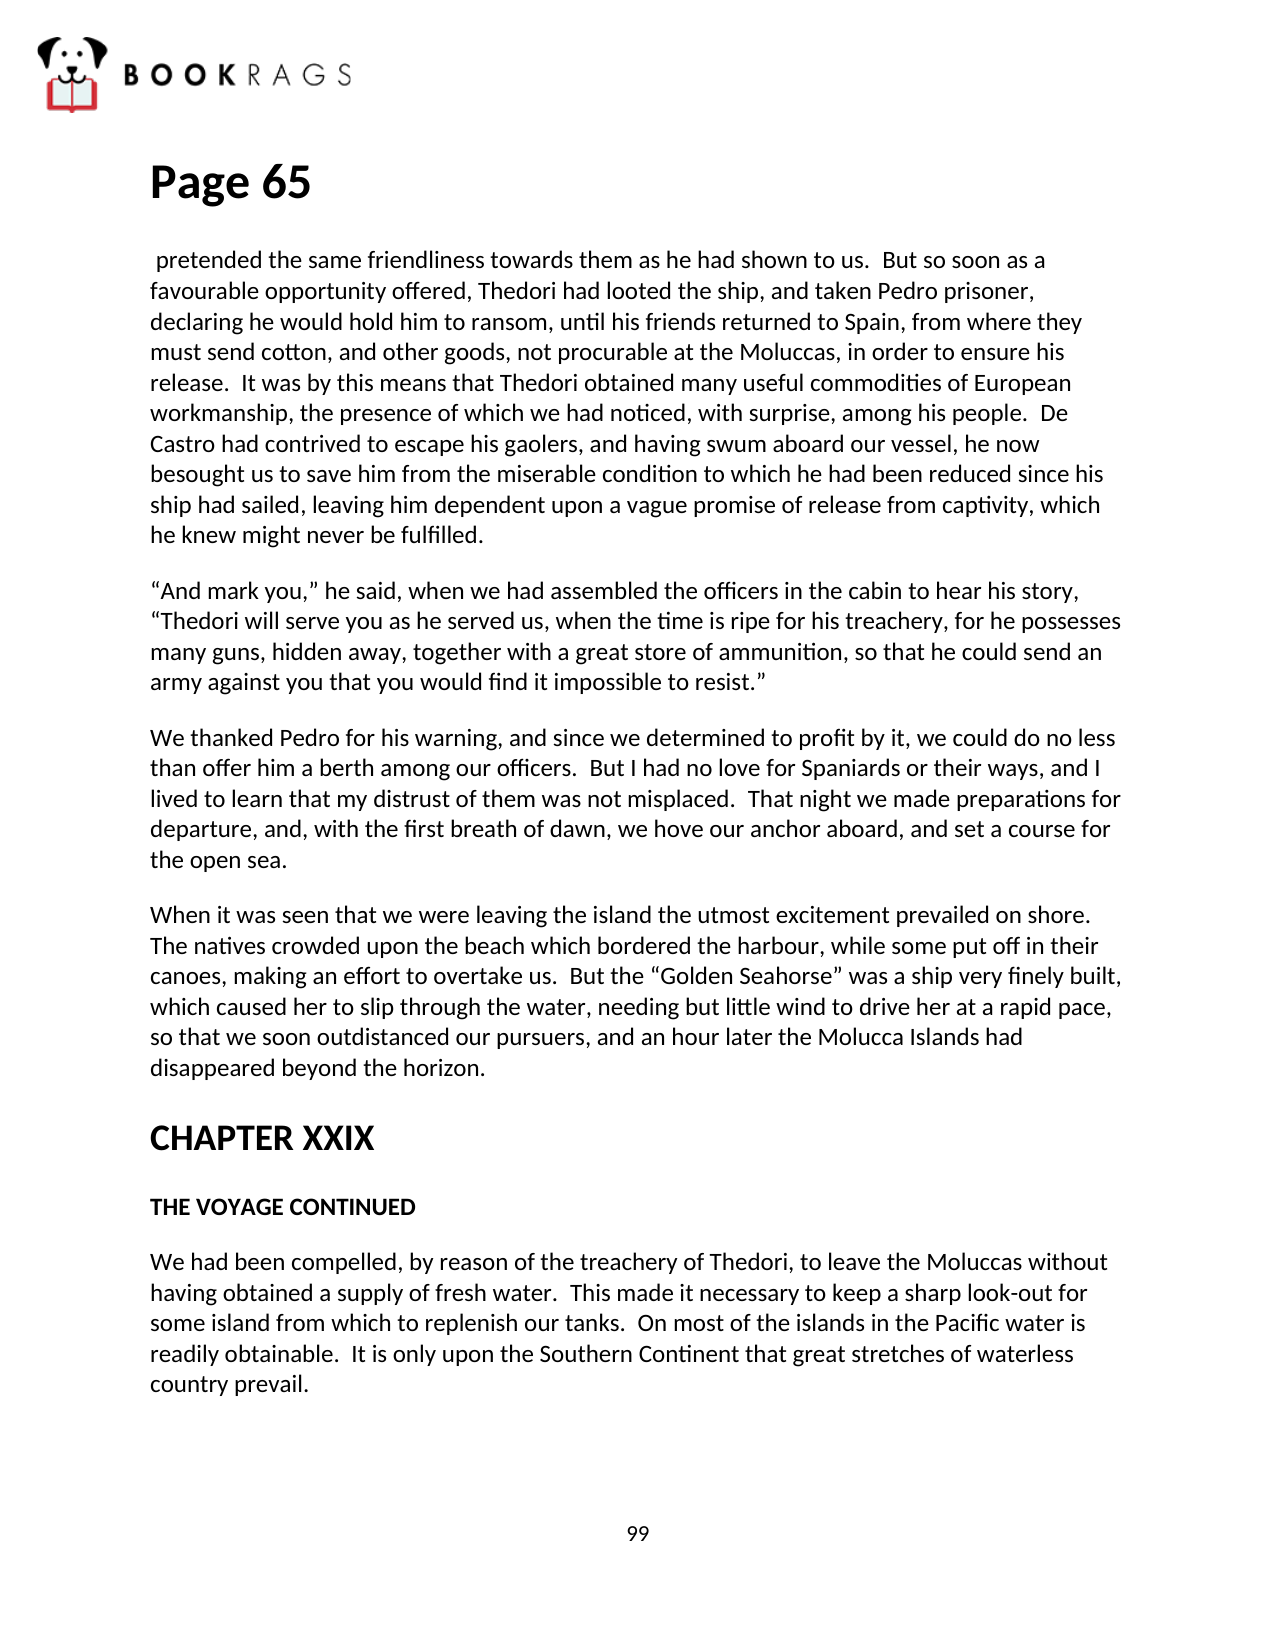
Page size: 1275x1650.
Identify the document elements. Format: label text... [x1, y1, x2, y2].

picture [37, 37, 351, 113]
text We thanked Pedro for his warning, and since we determined to profit by it, we could do no less than offer him a berth among our officers. But I had no love for Spaniards or their ways, and I lived to learn that my distrust of them was not misplaced. That night we made preparations for departure, and, with the first breath of dawn, we hove our anchor aboard, and set a course for the open sea. [150, 722, 1125, 874]
text CHAPTER XXIX [150, 1114, 1125, 1159]
text Page 65 [150, 150, 1125, 211]
text “And mark you,” he said, when we had assembled the officers in the cabin to hear his story, “Thedori will serve you as he served us, when the time is ripe for his treachery, for he possesses many guns, hidden away, together with a great store of ammunition, so that he could send an army against you that you would find it impossible to resist.” [150, 575, 1125, 697]
text We had been compelled, by reason of the treachery of Thedori, to leave the Moluccas without having obtained a supply of fresh water. This made it necessary to keep a sharp look-out for some island from which to replenish our tanks. On most of the islands in the Pacific water is readily obtainable. It is only upon the Southern Continent that great stretches of waterless country prevail. [150, 1246, 1125, 1399]
text THE VOYAGE CONTINUED [150, 1191, 1125, 1221]
text When it was seen that we were leaving the island the utmost excitement prevailed on shore. The natives crowded upon the beach which bordered the harbour, while some put off in their canoes, making an effort to overtake us. But the “Golden Seahorse” was a ship very finely built, which caused her to slip through the water, needing but little wind to drive her at a rapid pace, so that we soon outdistanced our pursuers, and an hour later the Molucca Islands had disappeared beyond the horizon. [150, 899, 1125, 1083]
text pretended the same friendliness towards them as he had shown to us. But so soon as a favourable opportunity offered, Thedori had looted the ship, and taken Pedro prisoner, declaring he would hold him to ransom, until his friends returned to Spain, from where they must send cotton, and other goods, not procurable at the Moluccas, in order to ensure his release. It was by this means that Thedori obtained many useful commodities of European workmanship, the presence of which we had noticed, with surprise, among his people. De Castro had contrived to escape his gaolers, and having swum aboard our vessel, he now besought us to save him from the miserable condition to which he had been reduced since his ship had sailed, leaving him dependent upon a vague promise of release from captivity, which he knew might never be fulfilled. [150, 244, 1125, 550]
